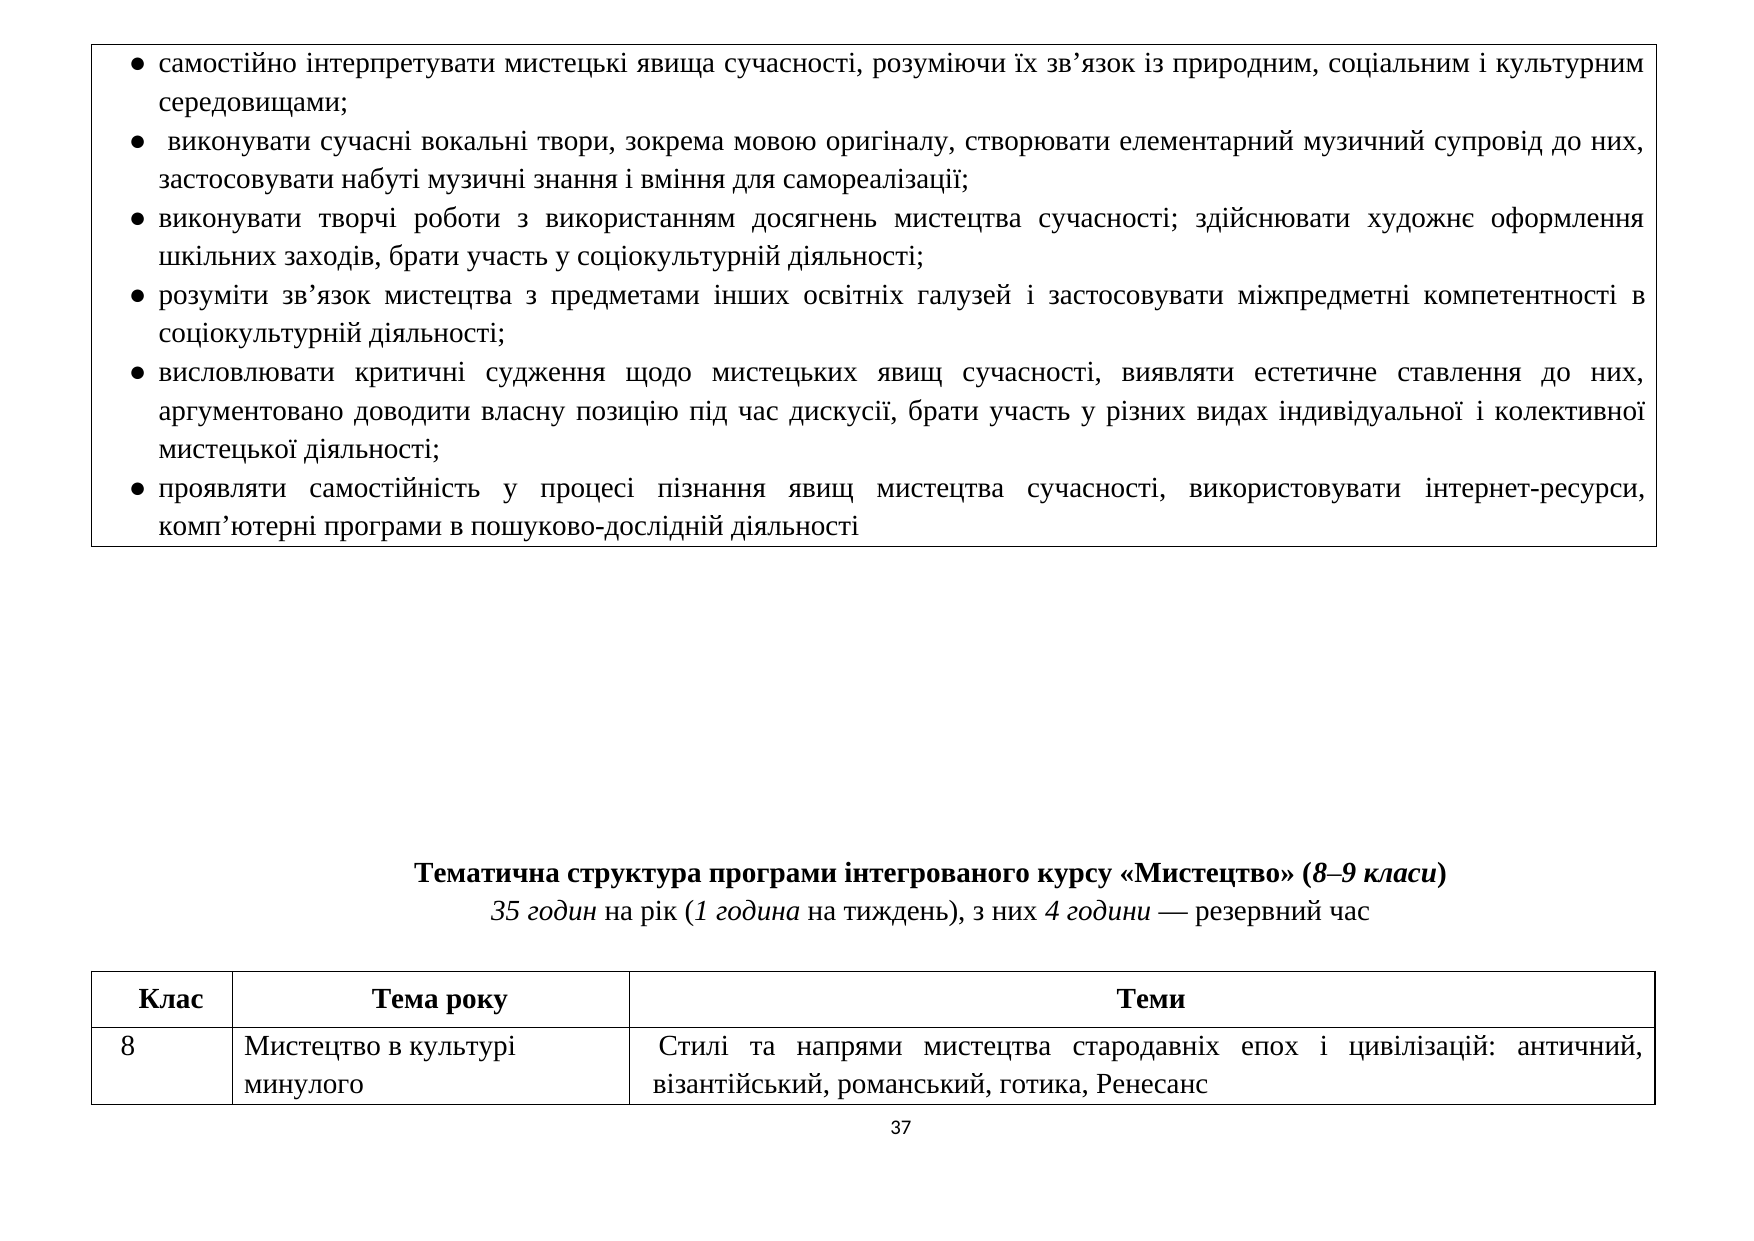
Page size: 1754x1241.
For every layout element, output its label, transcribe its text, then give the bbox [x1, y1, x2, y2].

table_header Клас [92, 972, 232, 1027]
table_cell 8 [92, 1028, 232, 1103]
table_header Теми [630, 972, 1654, 1027]
text 35 годин на рік (1 година на тиждень), з них 4 години — резервний час [148, 893, 1654, 927]
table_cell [92, 45, 1656, 546]
table_cell Стилі та напрями мистецтва стародавніх епох і цивілізацій: античний, візантійський, романський, готика, Ренесанс [630, 1028, 1654, 1103]
table_header Тема року [233, 972, 629, 1027]
table_cell Мистецтво в культурі минулого [233, 1028, 629, 1103]
text Тематична структура програми інтегрованого курсу «Мистецтво» (8–9 класи) [148, 855, 1654, 888]
